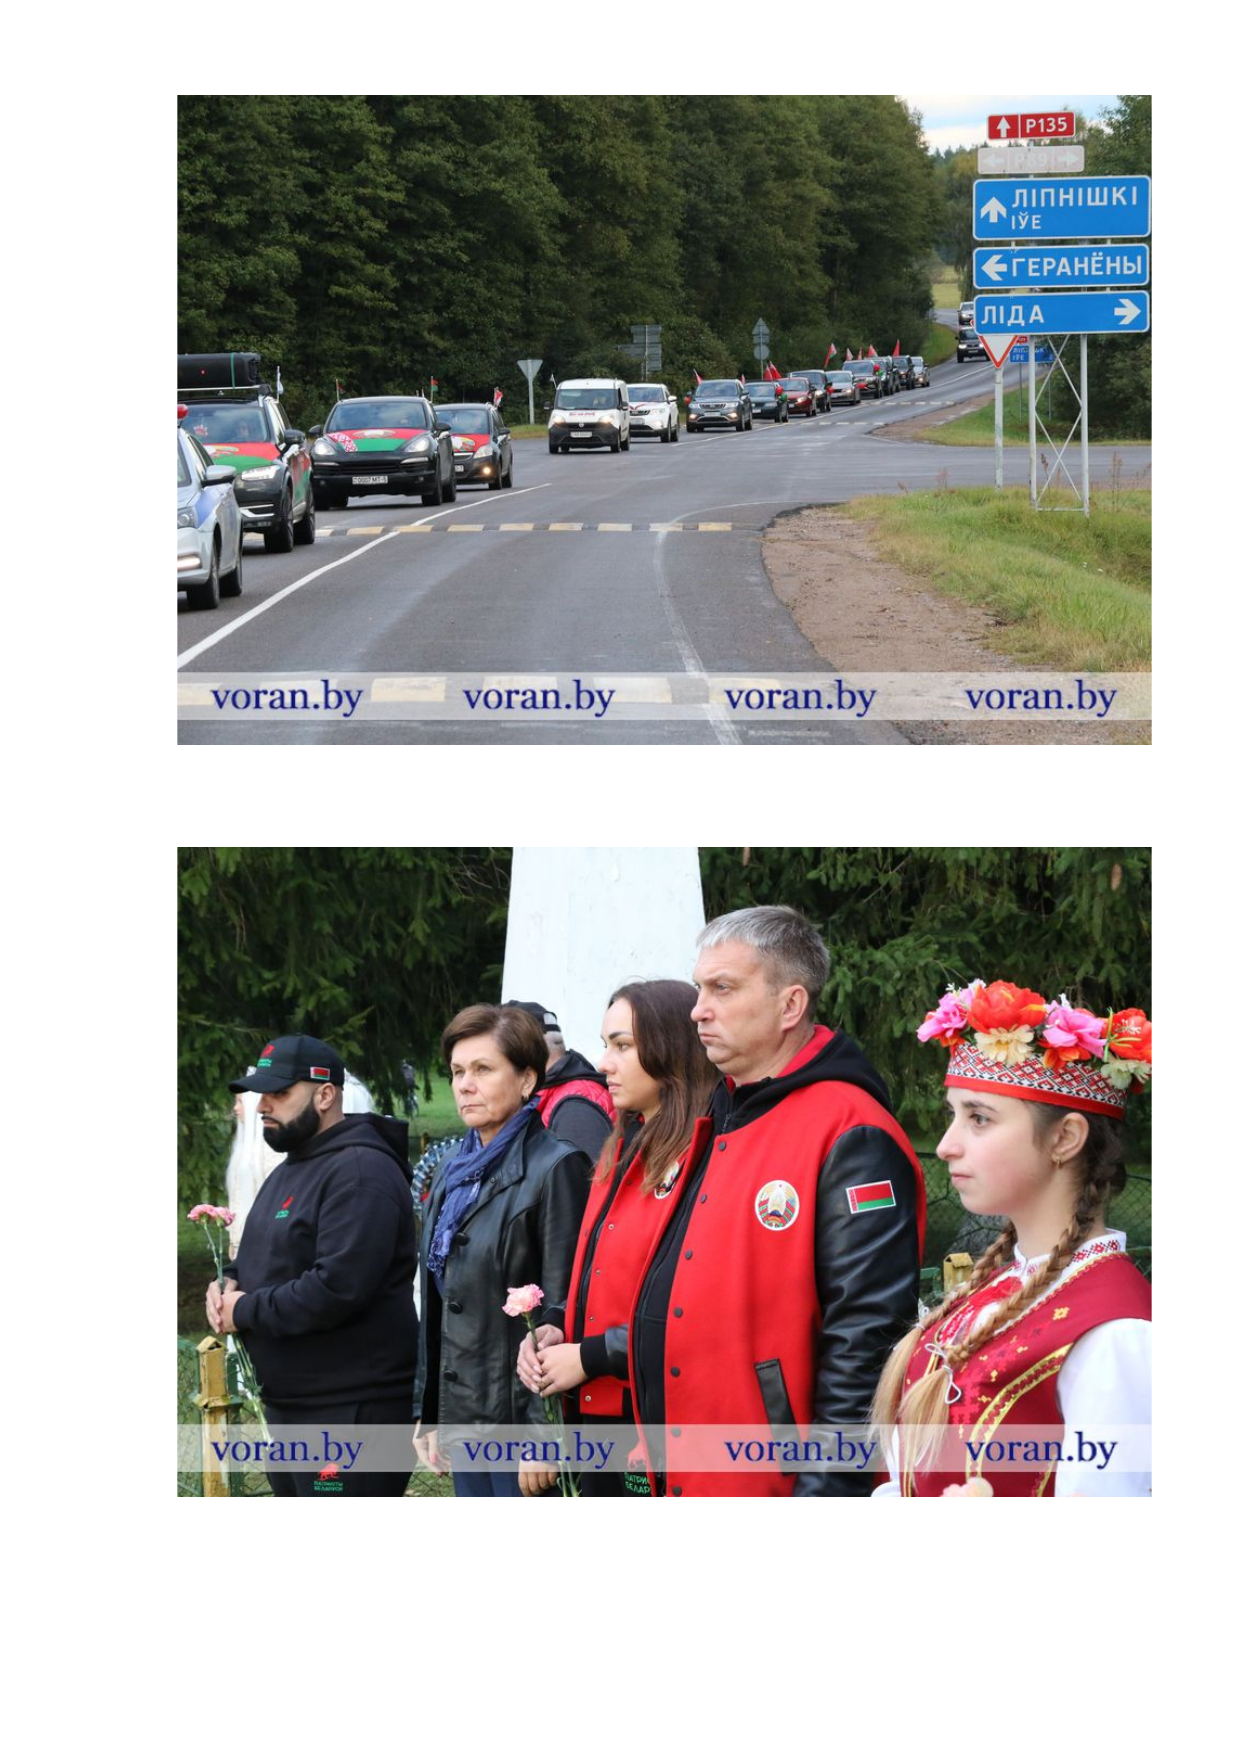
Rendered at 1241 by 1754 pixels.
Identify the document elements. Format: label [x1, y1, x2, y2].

picture [177, 95, 1152, 745]
picture [177, 847, 1152, 1497]
